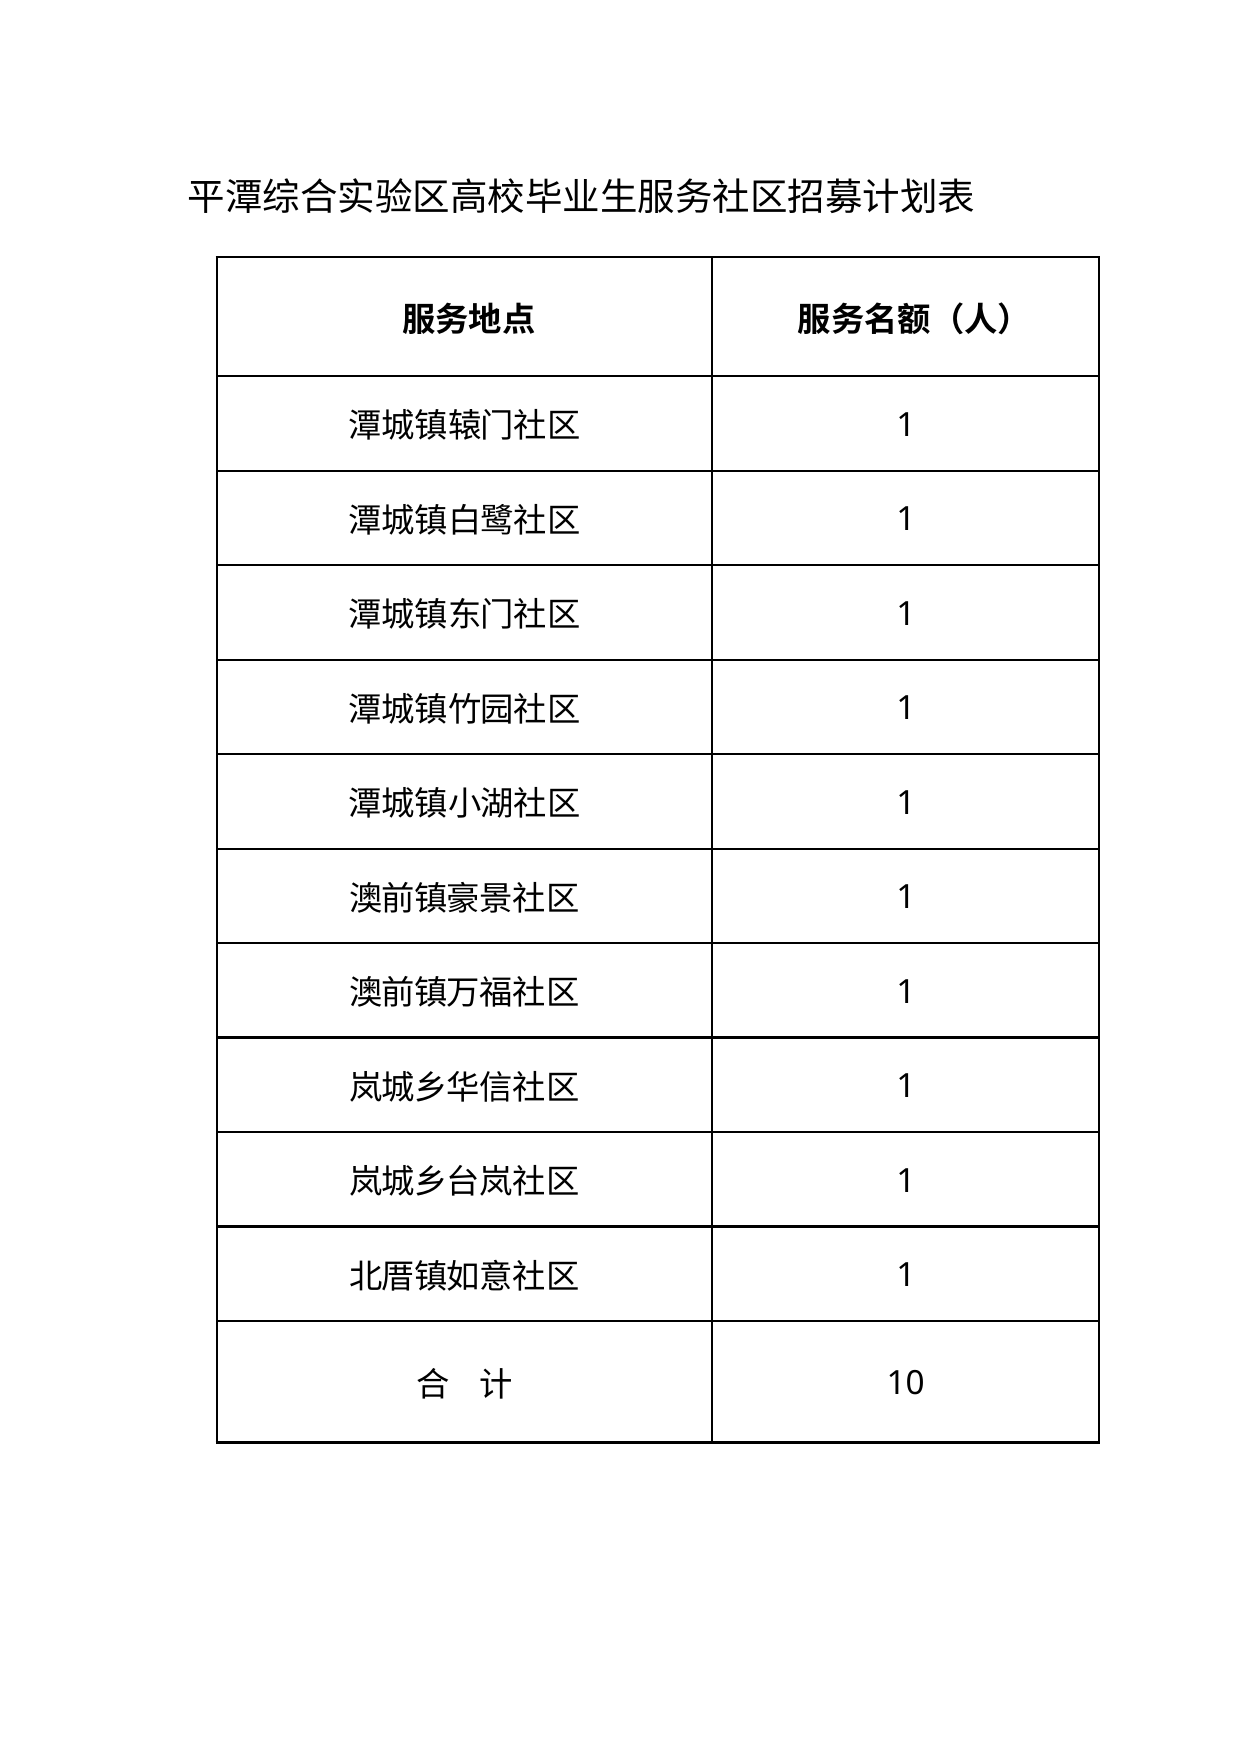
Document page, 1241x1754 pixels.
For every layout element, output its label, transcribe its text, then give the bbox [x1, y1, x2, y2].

table_cell 1 [713, 755, 1098, 847]
table_header 服务地点 [218, 258, 711, 375]
table_cell 10 [713, 1322, 1098, 1441]
table_cell 北厝镇如意社区 [218, 1228, 711, 1320]
table_cell 岚城乡华信社区 [218, 1039, 711, 1131]
table_cell 澳前镇万福社区 [218, 944, 711, 1036]
table_cell 1 [713, 472, 1098, 564]
table_cell 岚城乡台岚社区 [218, 1133, 711, 1225]
table_cell 1 [713, 661, 1098, 753]
table_header 服务名额（人） [713, 258, 1098, 375]
table_cell 1 [713, 1133, 1098, 1225]
table_cell 澳前镇豪景社区 [218, 850, 711, 942]
table_cell 潭城镇白鹭社区 [218, 472, 711, 564]
table_cell 1 [713, 1039, 1098, 1131]
table_cell 1 [713, 944, 1098, 1036]
table_cell 1 [713, 566, 1098, 658]
table_cell 合 计 [218, 1322, 711, 1441]
table_cell 1 [713, 1228, 1098, 1320]
table_cell 潭城镇东门社区 [218, 566, 711, 658]
table_cell 潭城镇小湖社区 [218, 755, 711, 847]
table_cell 潭城镇竹园社区 [218, 661, 711, 753]
table_cell 1 [713, 850, 1098, 942]
table_cell 1 [713, 377, 1098, 469]
text 平潭综合实验区高校毕业生服务社区招募计划表 [187, 162, 1053, 227]
table_cell 潭城镇辕门社区 [218, 377, 711, 469]
